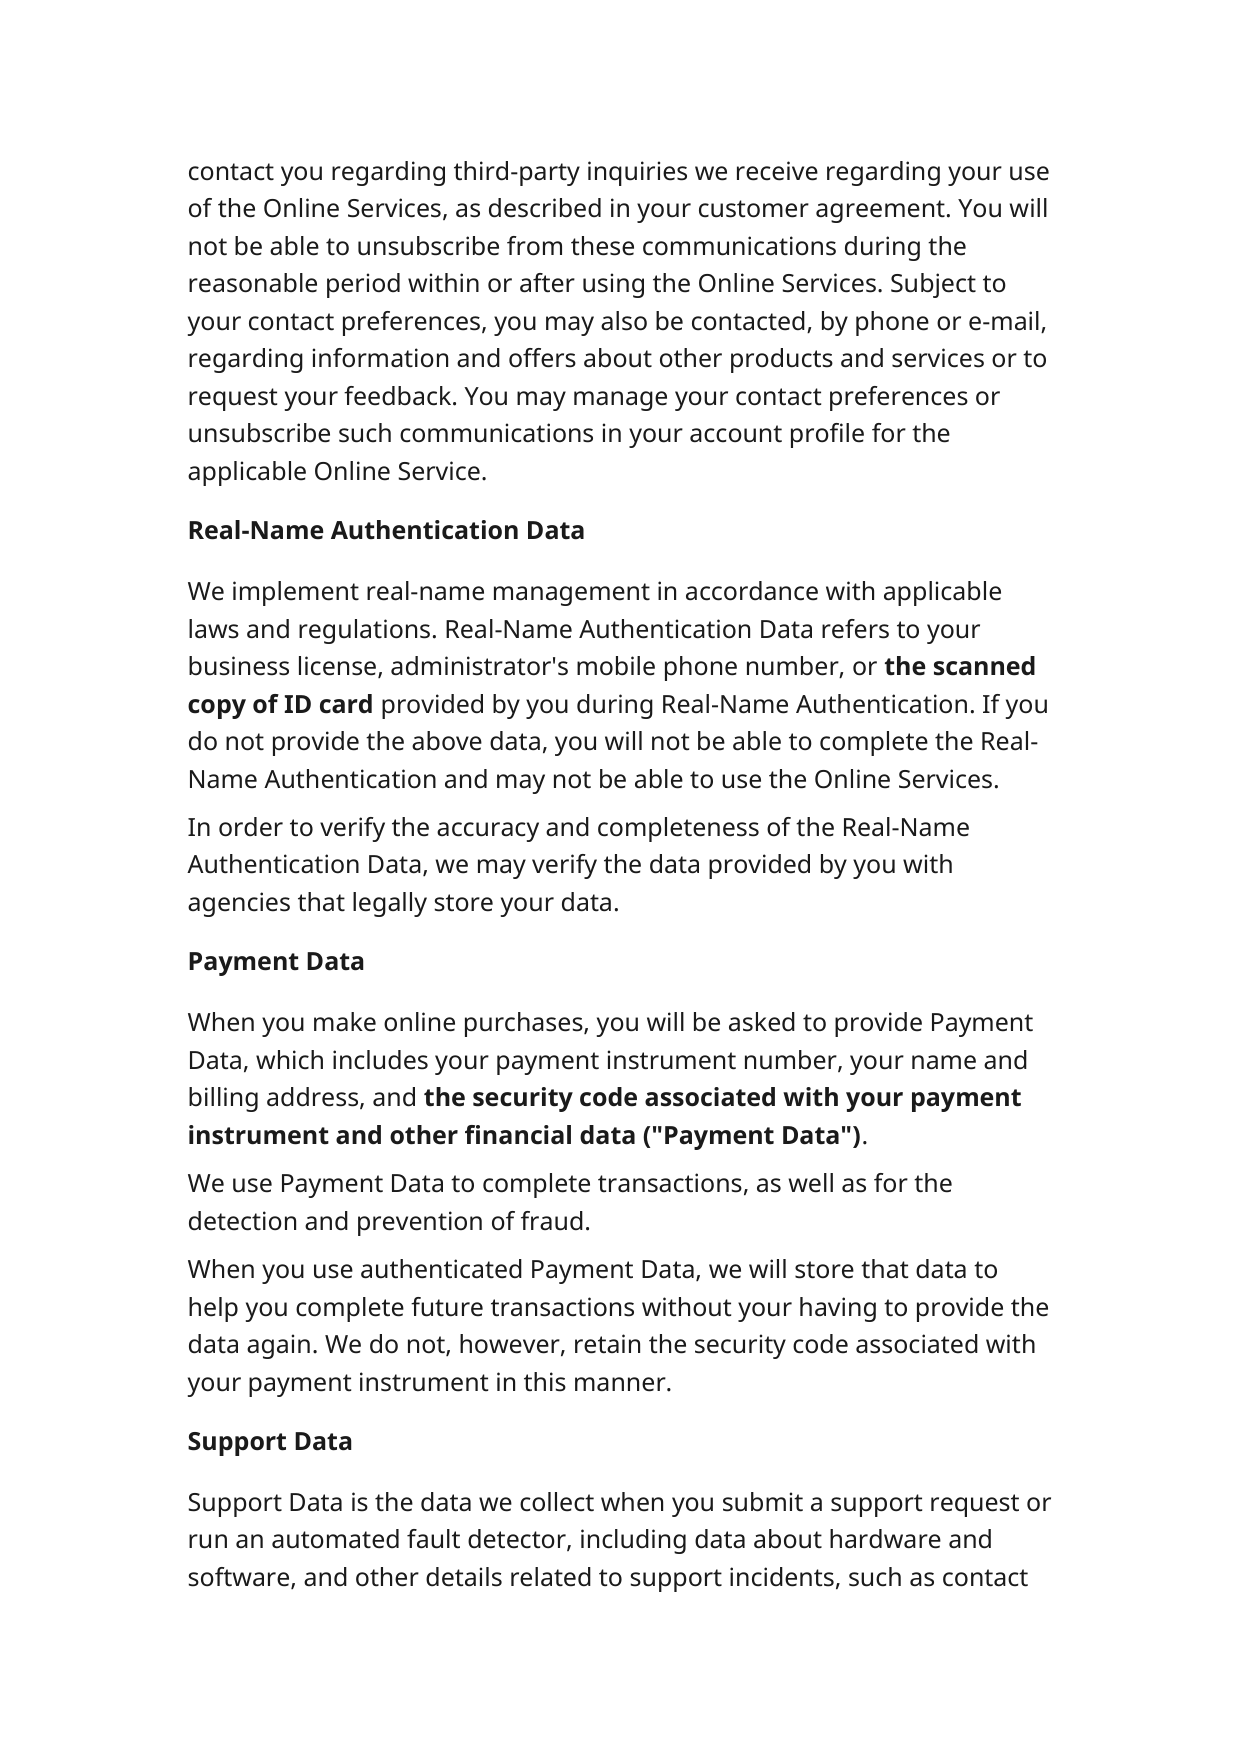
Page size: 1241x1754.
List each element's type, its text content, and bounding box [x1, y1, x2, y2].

text We use Payment Data to complete transactions, as well as for the detection and prevention of fraud. [187, 1162, 1053, 1237]
text When you make online purchases, you will be asked to provide Payment Data, which includes your payment instrument number, your name and billing address, and the security code associated with your payment instrument and other financial data ("Payment Data"). [187, 1002, 1053, 1152]
text In order to verify the accuracy and completeness of the Real-Name Authentication Data, we may verify the data provided by you with agencies that legally store your data. [187, 806, 1053, 919]
text Support Data [187, 1420, 1053, 1458]
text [187, 150, 1053, 487]
text Payment Data [187, 941, 1053, 978]
text We implement real-name management in accordance with applicable laws and regulations. Real-Name Authentication Data refers to your business license, administrator's mobile phone number, or the scanned copy of ID card provided by you during Real-Name Authentication. If you do not provide the above data, you will not be able to complete the Real-Name Authentication and may not be able to use the Online Services. [187, 570, 1053, 795]
text Real-Name Authentication Data [187, 509, 1053, 547]
text When you use authenticated Payment Data, we will store that data to help you complete future transactions without your having to provide the data again. We do not, however, retain the security code associated with your payment instrument in this manner. [187, 1248, 1053, 1398]
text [187, 1481, 1053, 1594]
